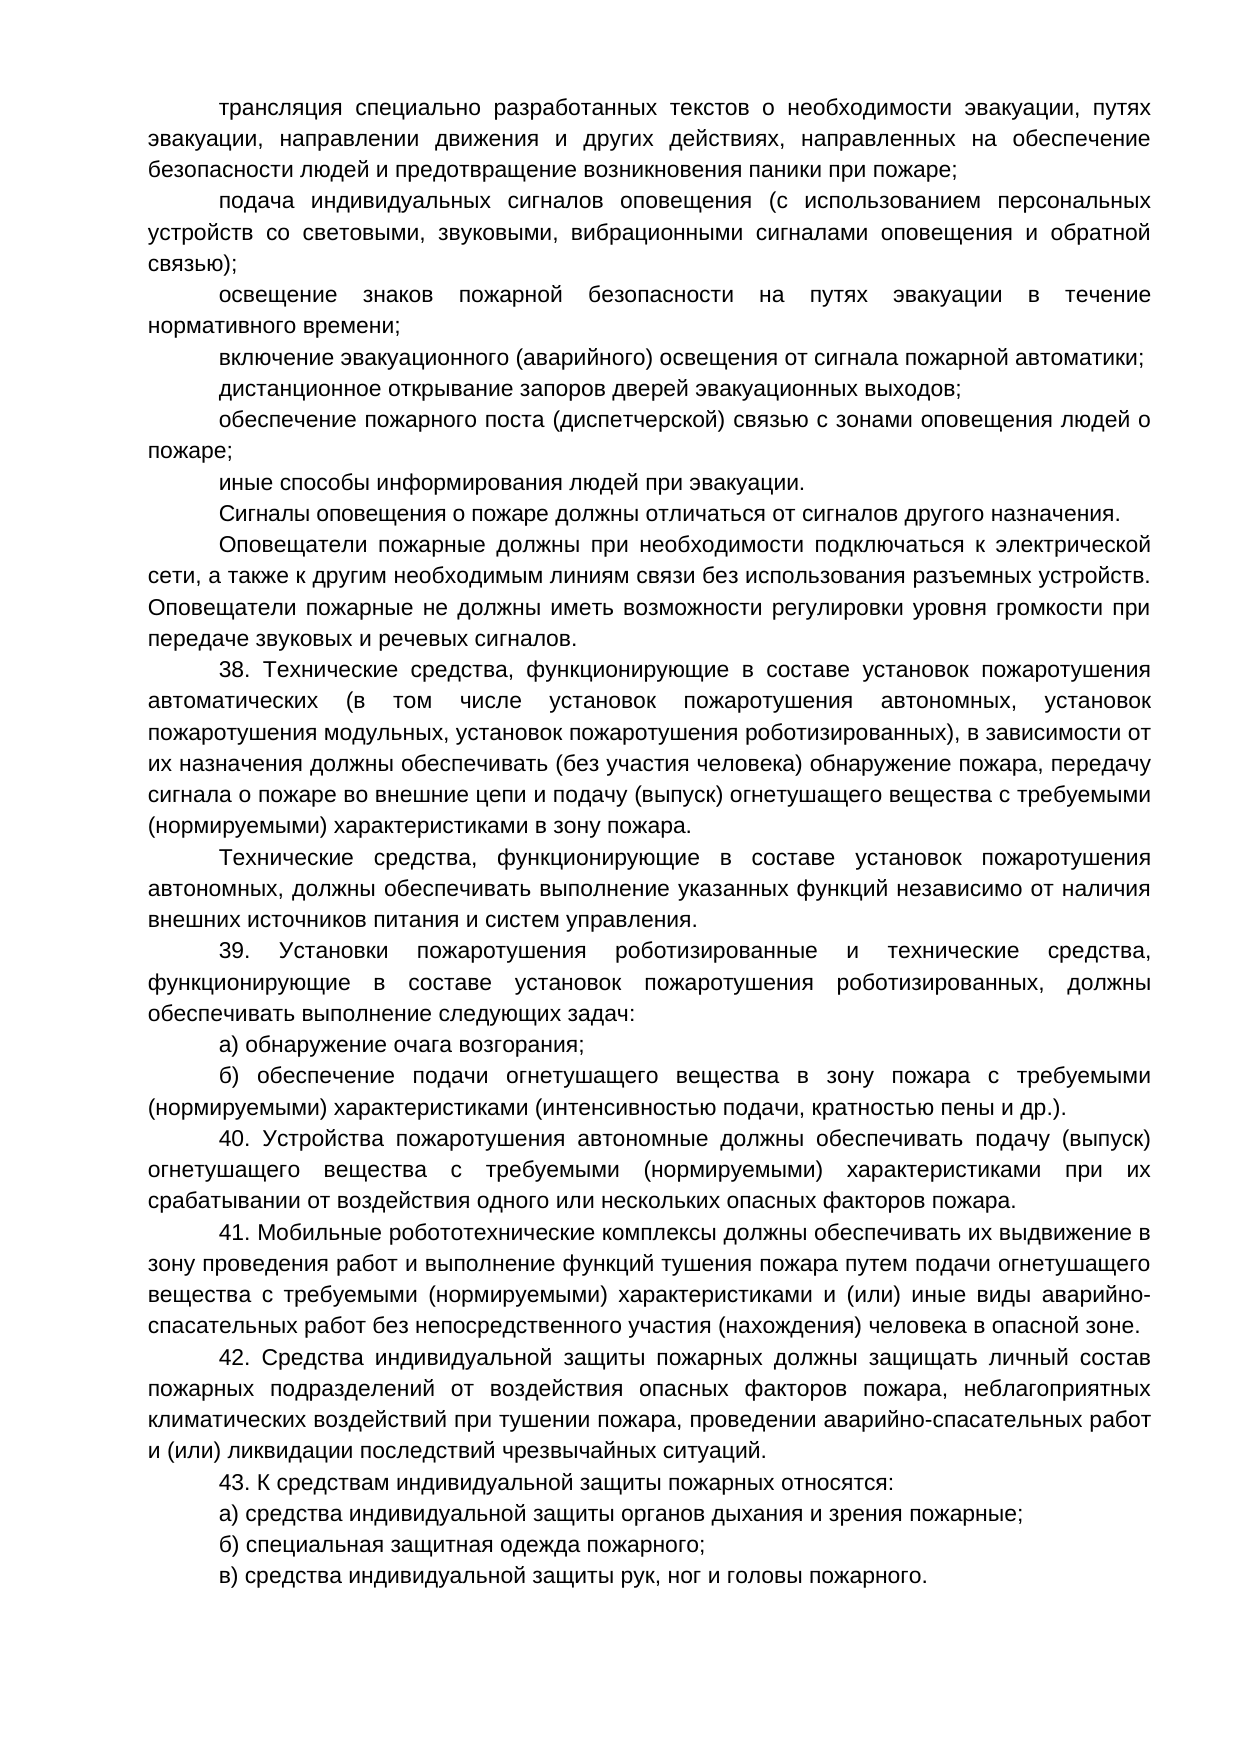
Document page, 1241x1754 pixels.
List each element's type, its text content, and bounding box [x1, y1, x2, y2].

text 41. Мобильные робототехнические комплексы должны обеспечивать их выдвижение в зону проведения работ и выполнение функций тушения пожара путем подачи огнетушащего вещества с требуемыми (нормируемыми) характеристиками и (или) иные виды аварийно- спасательных работ без непосредственного участия (нахождения) человека в опасной зоне. [148, 1214, 1152, 1339]
text в) средства индивидуальной защиты рук, ног и головы пожарного. [148, 1557, 1152, 1589]
text включение эвакуационного (аварийного) освещения от сигнала пожарной автоматики; [148, 339, 1152, 370]
text б) специальная защитная одежда пожарного; [148, 1526, 1152, 1557]
text трансляция специально разработанных текстов о необходимости эвакуации, путях эвакуации, направлении движения и других действиях, направленных на обеспечение безопасности людей и предотвращение возникновения паники при пожаре; [148, 89, 1152, 182]
text подача индивидуальных сигналов оповещения (с использованием персональных устройств со световыми, звуковыми, вибрационными сигналами оповещения и обратной связью); [148, 182, 1152, 276]
text освещение знаков пожарной безопасности на путях эвакуации в течение нормативного времени; [148, 276, 1152, 339]
text а) обнаружение очага возгорания; [148, 1026, 1152, 1057]
text обеспечение пожарного поста (диспетчерской) связью с зонами оповещения людей о пожаре; [148, 401, 1152, 464]
text Технические средства, функционирующие в составе установок пожаротушения автономных, должны обеспечивать выполнение указанных функций независимо от наличия внешних источников питания и систем управления. [148, 839, 1152, 932]
text 42. Средства индивидуальной защиты пожарных должны защищать личный состав пожарных подразделений от воздействия опасных факторов пожара, неблагоприятных климатических воздействий при тушении пожара, проведении аварийно-спасательных работ и (или) ликвидации последствий чрезвычайных ситуаций. [148, 1339, 1152, 1464]
text дистанционное открывание запоров дверей эвакуационных выходов; [148, 370, 1152, 401]
text а) средства индивидуальной защиты органов дыхания и зрения пожарные; [148, 1495, 1152, 1526]
text 39. Установки пожаротушения роботизированные и технические средства, функционирующие в составе установок пожаротушения роботизированных, должны обеспечивать выполнение следующих задач: [148, 932, 1152, 1026]
text 43. К средствам индивидуальной защиты пожарных относятся: [148, 1464, 1152, 1495]
text Оповещатели пожарные должны при необходимости подключаться к электрической сети, а также к другим необходимым линиям связи без использования разъемных устройств. Оповещатели пожарные не должны иметь возможности регулировки уровня громкости при передаче звуковых и речевых сигналов. [148, 526, 1152, 651]
text Сигналы оповещения о пожаре должны отличаться от сигналов другого назначения. [148, 495, 1152, 526]
text 40. Устройства пожаротушения автономные должны обеспечивать подачу (выпуск) огнетушащего вещества с требуемыми (нормируемыми) характеристиками при их срабатывании от воздействия одного или нескольких опасных факторов пожара. [148, 1120, 1152, 1214]
text 38. Технические средства, функционирующие в составе установок пожаротушения автоматических (в том числе установок пожаротушения автономных, установок пожаротушения модульных, установок пожаротушения роботизированных), в зависимости от их назначения должны обеспечивать (без участия человека) обнаружение пожара, передачу сигнала о пожаре во внешние цепи и подачу (выпуск) огнетушащего вещества с требуемыми (нормируемыми) характеристиками в зону пожара. [148, 651, 1152, 839]
text иные способы информирования людей при эвакуации. [148, 464, 1152, 495]
text б) обеспечение подачи огнетушащего вещества в зону пожара с требуемыми (нормируемыми) характеристиками (интенсивностью подачи, кратностью пены и др.). [148, 1057, 1152, 1120]
